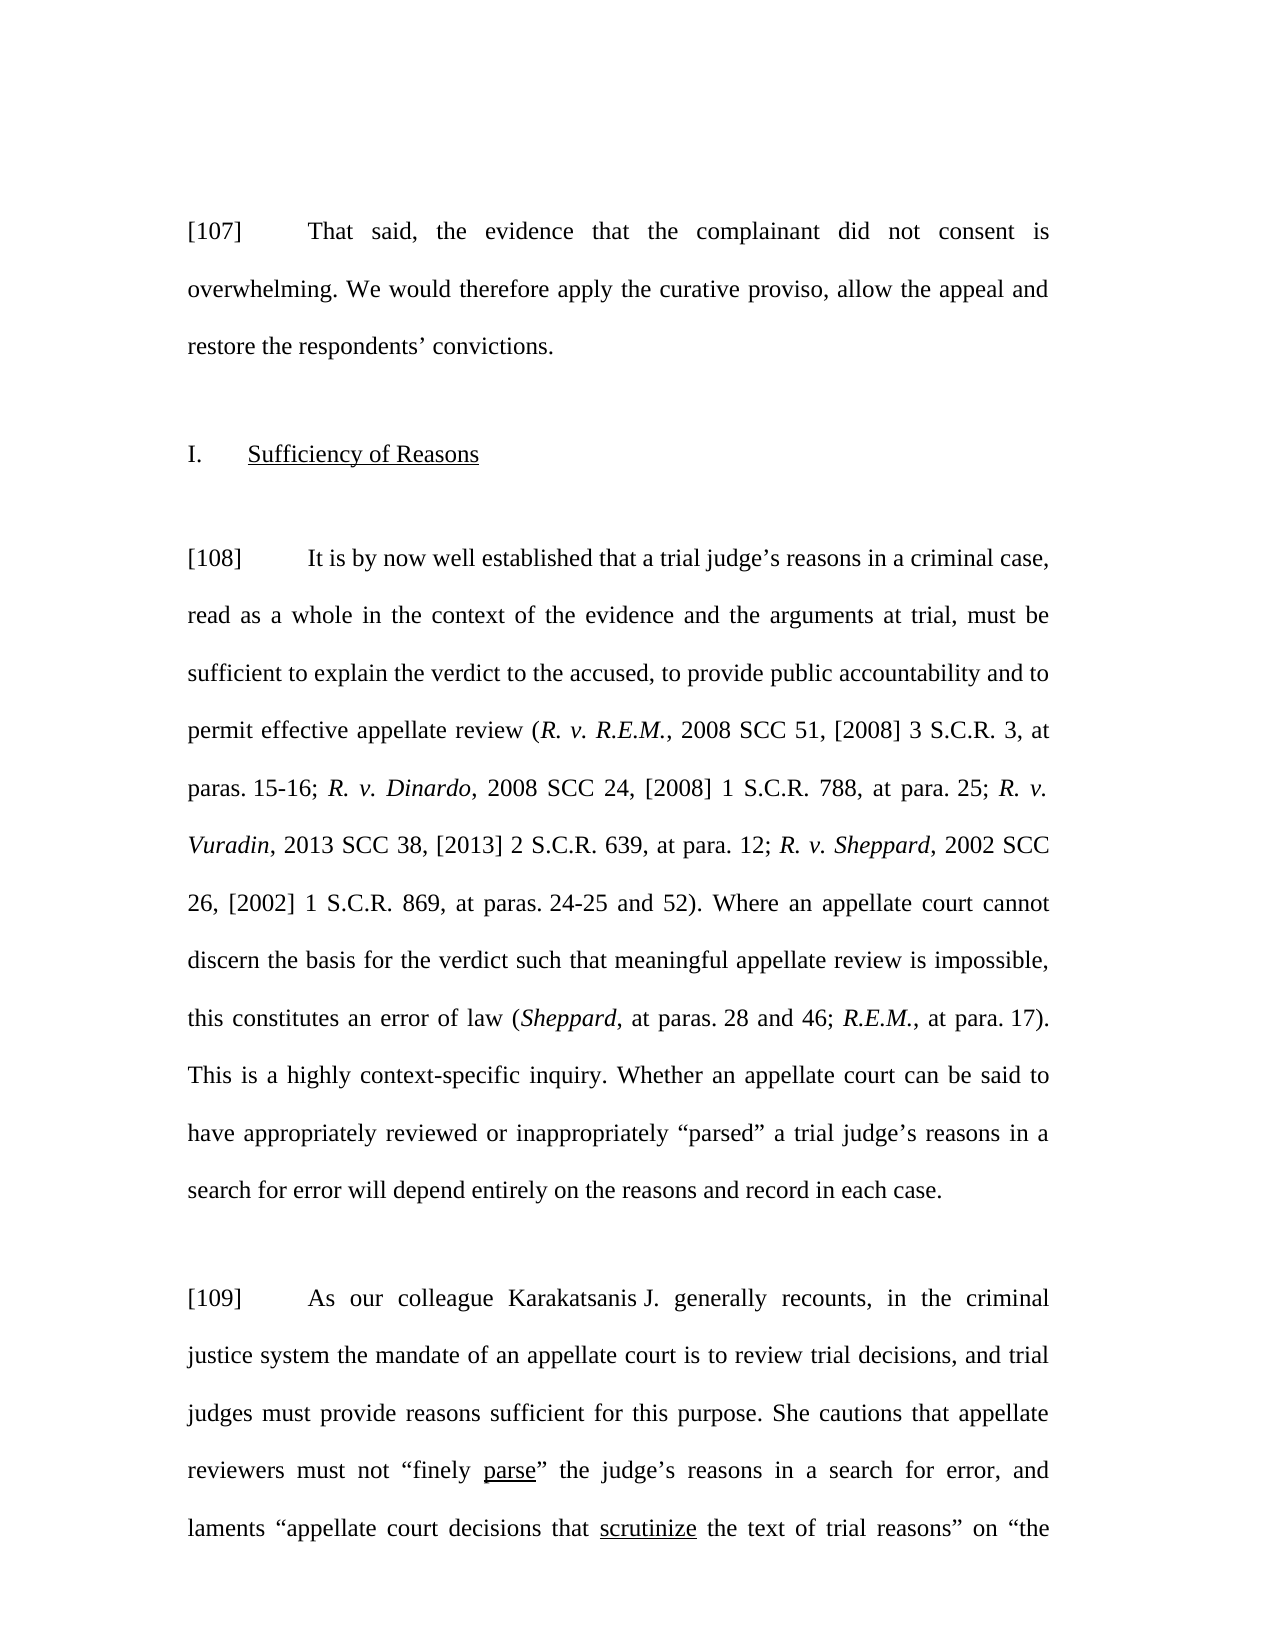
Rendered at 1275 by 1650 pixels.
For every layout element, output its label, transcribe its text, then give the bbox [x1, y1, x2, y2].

title Sufficiency of Reasons [187, 439, 1050, 468]
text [187, 1283, 1050, 1541]
text It is by now well established that a trial judge’s reasons in a criminal case, read as a whole in the context of the evidence and the arguments at trial, must be sufficient to explain the verdict to the accused, to provide public accountability and to permit effective appellate review (R. v. R.E.M., 2008 SCC 51, [2008] 3 S.C.R. 3, at paras. 15-16; R. v. Dinardo, 2008 SCC 24, [2008] 1 S.C.R. 788, at para. 25; R. v. Vuradin, 2013 SCC 38, [2013] 2 S.C.R. 639, at para. 12; R. v. Sheppard, 2002 SCC 26, [2002] 1 S.C.R. 869, at paras. 24-25 and 52). Where an appellate court cannot discern the basis for the verdict such that meaningful appellate review is impossible, this constitutes an error of law (Sheppard, at paras. 28 and 46; R.E.M., at para. 17). This is a highly context-specific inquiry. Whether an appellate court can be said to have appropriately reviewed or inappropriately “parsed” a trial judge’s reasons in a search for error will depend entirely on the reasons and record in each case. [187, 543, 1050, 1204]
text That said, the evidence that the complainant did not consent is overwhelming. We would therefore apply the curative proviso, allow the appeal and restore the respondents’ convictions. [187, 216, 1050, 360]
